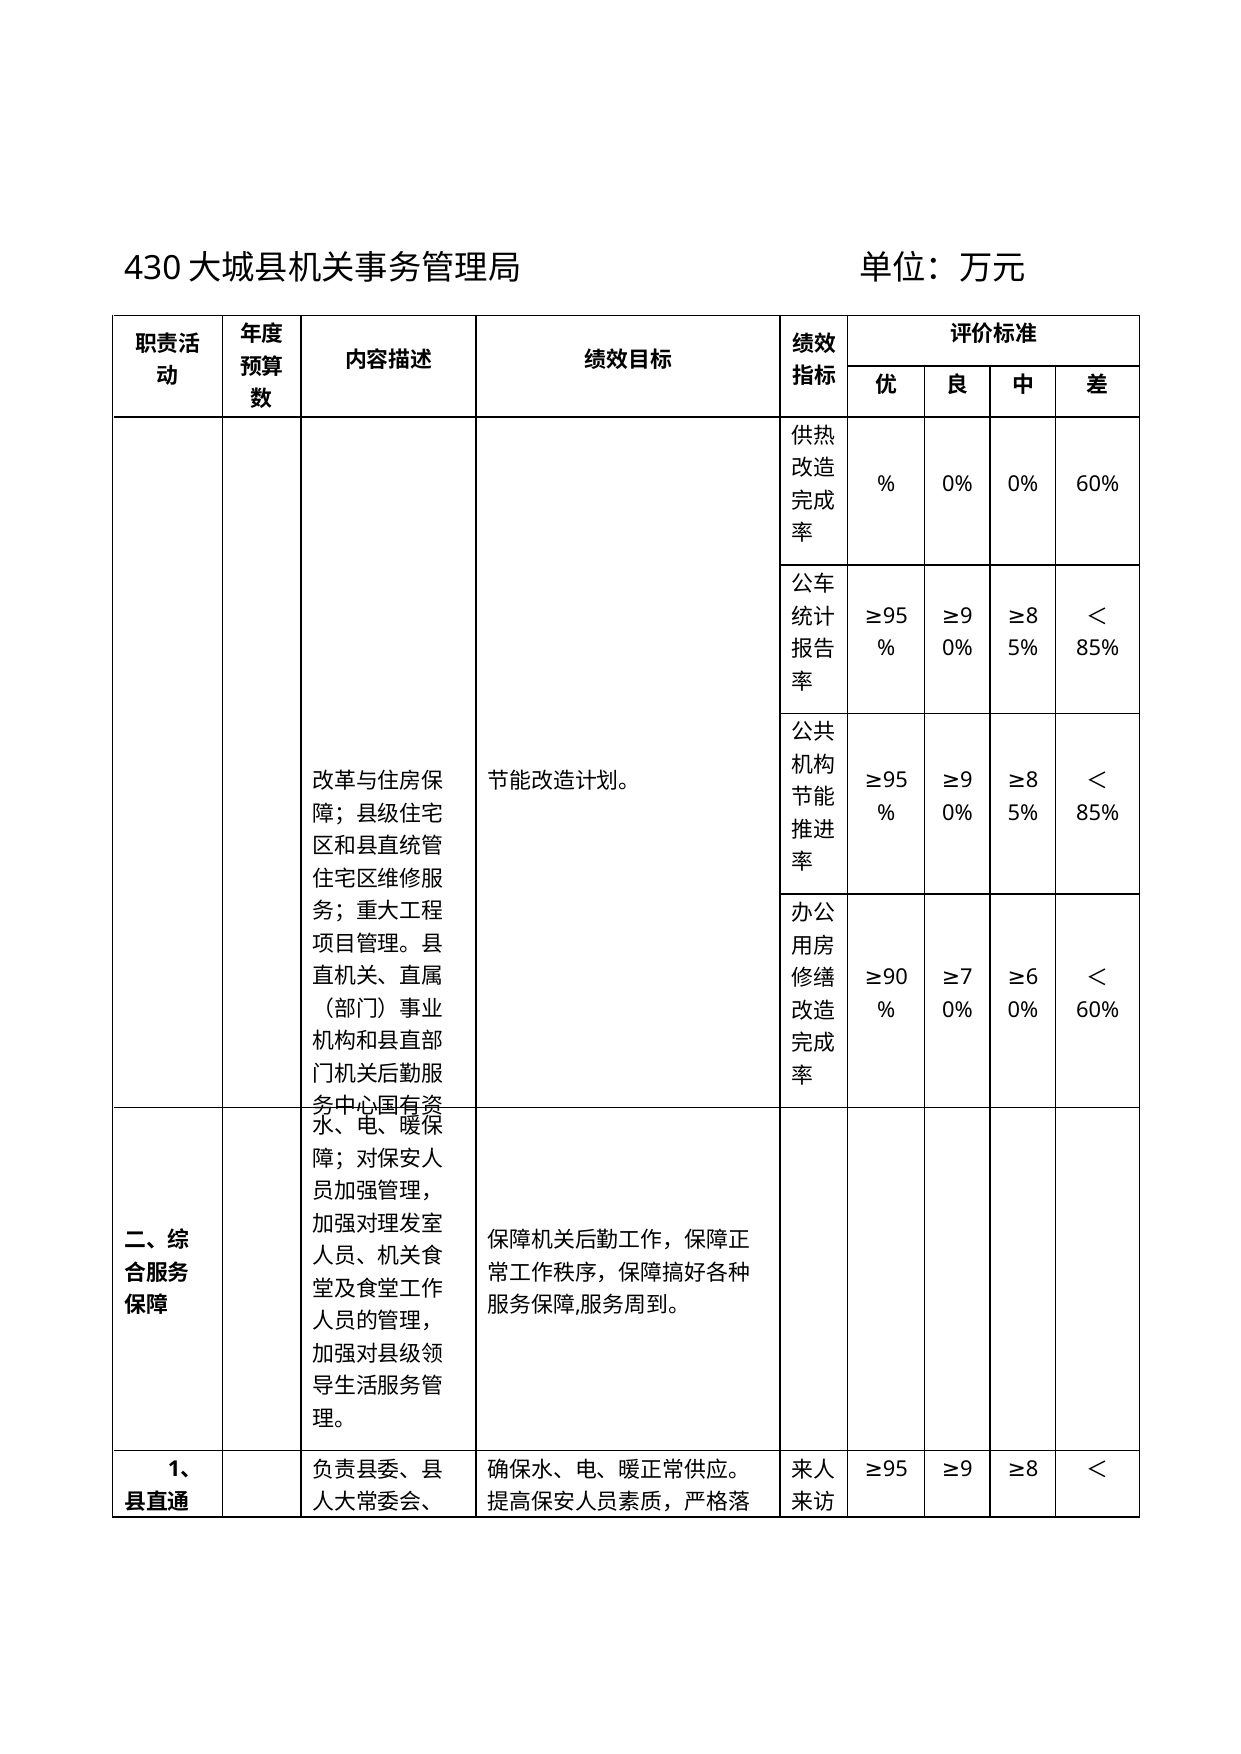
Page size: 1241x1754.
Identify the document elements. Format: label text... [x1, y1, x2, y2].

table_cell 1、县直通信管理和保障 [113, 1451, 222, 1516]
table_cell 绩效目标 [477, 316, 779, 416]
table_cell 公车统计报告率 [781, 566, 847, 712]
table_cell 中 [991, 367, 1055, 416]
table_cell ≥90% [925, 566, 989, 712]
table_cell ≥60% [991, 418, 1055, 564]
table_cell 职责活动 [113, 316, 222, 416]
table_cell ≥95% [848, 1451, 924, 1516]
table_cell ≥95% [848, 566, 924, 712]
table_cell ≥90% [925, 714, 989, 893]
table_header 单位：万元 [848, 233, 1139, 314]
table_cell 评价标准 [848, 316, 1139, 365]
table_cell ＜85% [1056, 714, 1139, 893]
table_cell ≥85% [991, 1451, 1055, 1516]
table_cell ≥90% [925, 1451, 989, 1516]
table_cell [223, 1451, 300, 1516]
table_cell 确保水、电、暖正常供应。提高保安人员素质，严格落实来人来访登记制度。 [477, 1451, 779, 1516]
table_cell ＜60% [1056, 895, 1139, 1106]
table_cell [781, 1108, 847, 1449]
table_cell ≥70% [925, 418, 989, 564]
table_cell 办公用房修缮改造完成率 [781, 895, 847, 1106]
table_cell 二、综合服务保障 [113, 1108, 222, 1449]
table_cell ≥70% [925, 895, 989, 1106]
table_cell ≥90% [848, 895, 924, 1106]
table_cell ≥60% [991, 895, 1055, 1106]
table_header 430大城县机关事务管理局 [113, 233, 848, 314]
table_cell ＜85% [1056, 1451, 1139, 1516]
table_cell ≥85% [991, 566, 1055, 712]
table_cell [848, 1108, 924, 1449]
table_cell [991, 1108, 1055, 1449]
table_cell ≥95% [848, 714, 924, 893]
table_cell 来人来访登记率 [781, 1451, 847, 1516]
table_cell 年度预算数 [223, 316, 300, 416]
table_cell ≥90% [848, 418, 924, 564]
table_cell 优 [848, 367, 924, 416]
table_cell [1056, 1108, 1139, 1449]
table_cell ＜85% [1056, 566, 1139, 712]
table_cell 内容描述 [302, 316, 475, 416]
table_cell 公共机构节能推进率 [781, 714, 847, 893]
table_cell 保障机关后勤工作，保障正常工作秩序，保障搞好各种服务保障,服务周到。 [477, 1108, 779, 1449]
table_cell ≥85% [991, 714, 1055, 893]
table_cell ＜60% [1056, 418, 1139, 564]
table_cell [302, 1451, 475, 1516]
table_cell 差 [1056, 367, 1139, 416]
table_cell 水、电、暖保障；对保安人员加强管理，加强对理发室人员、机关食堂及食堂工作人员的管理，加强对县级领导生活服务管理。 [302, 1108, 475, 1449]
table_cell 良 [925, 367, 989, 416]
table_cell 绩效指标 [781, 316, 847, 416]
table_cell [925, 1108, 989, 1449]
table_cell [223, 1108, 300, 1449]
table_cell 集中供热改造完成率 [781, 418, 847, 564]
